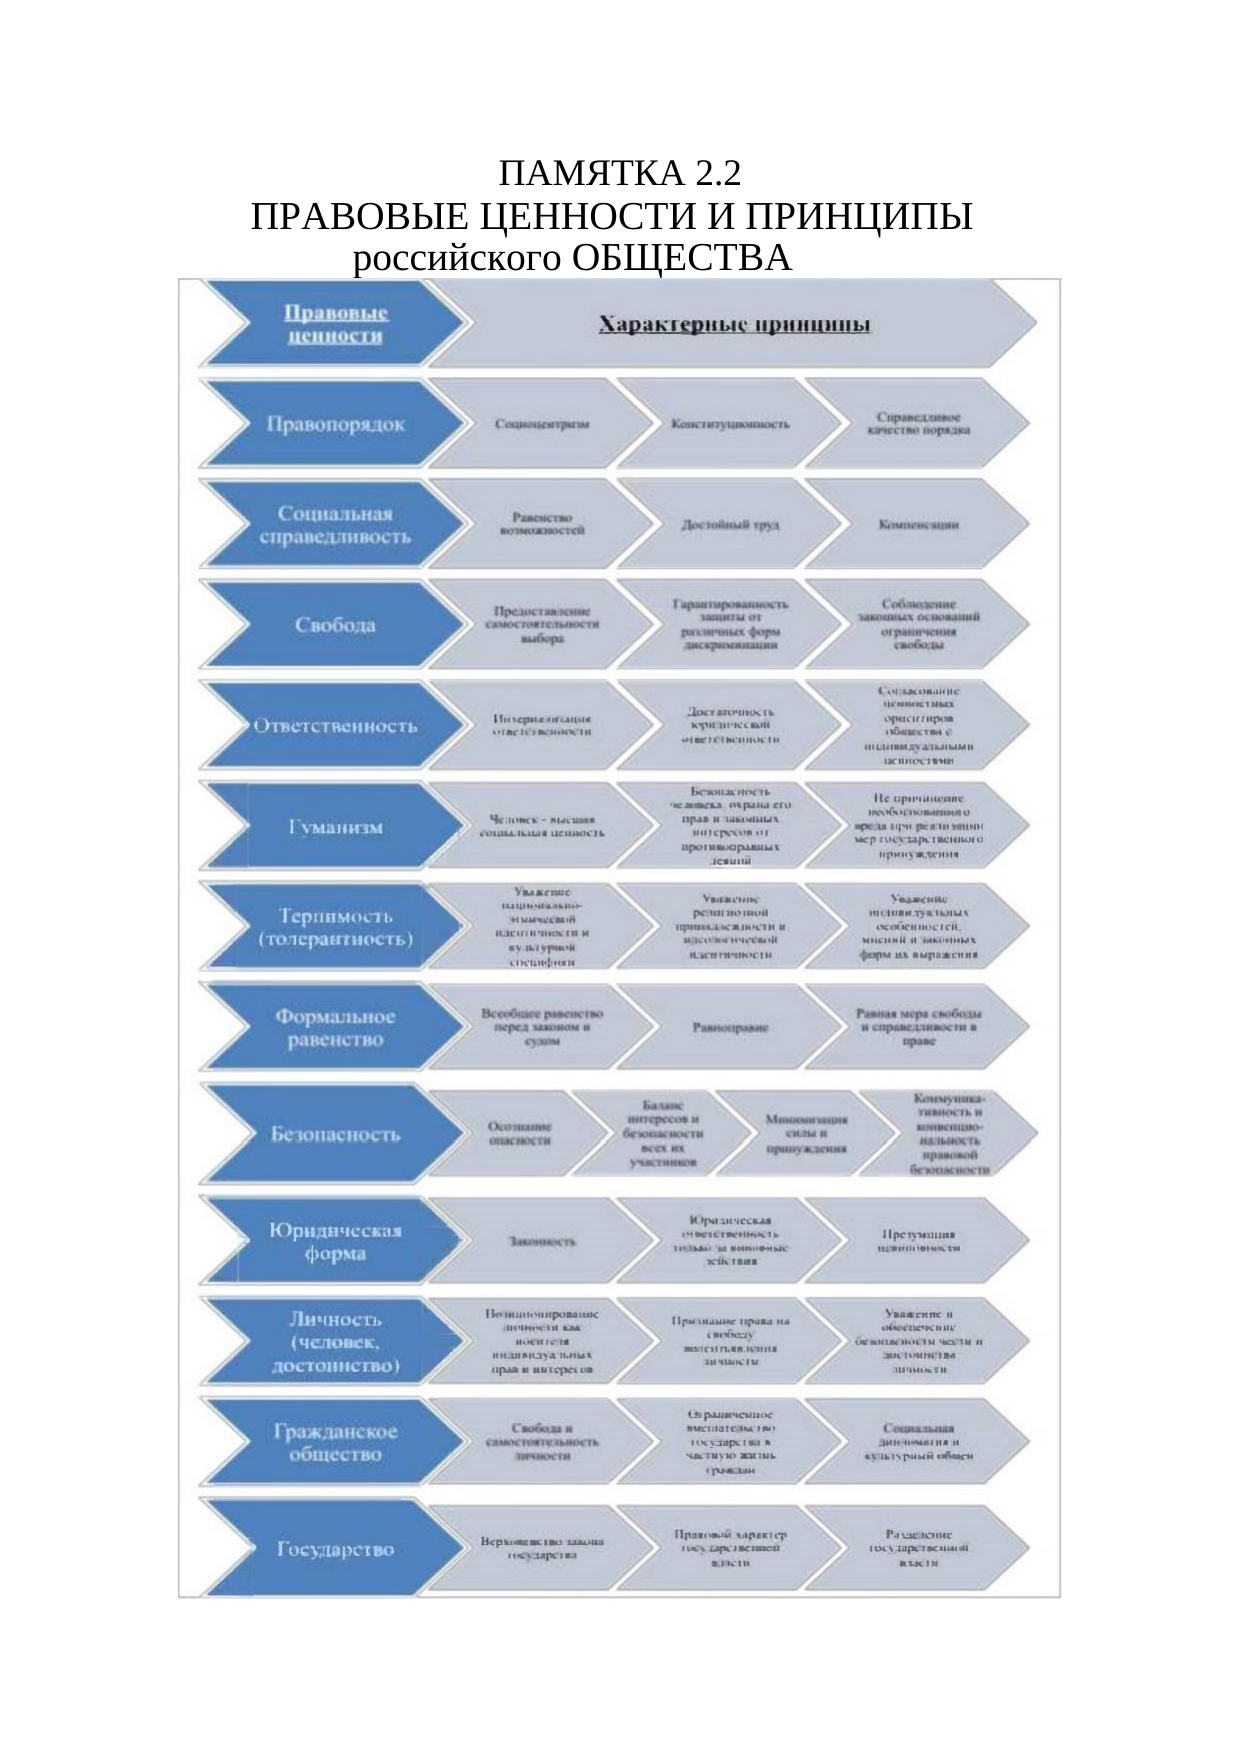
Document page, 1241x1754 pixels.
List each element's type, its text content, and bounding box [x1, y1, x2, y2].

text ПАМЯТКА 2.2 [150, 150, 1090, 193]
picture [177, 278, 1062, 1599]
text ПРАВОВЫЕ ЦЕННОСТИ И ПРИНЦИПЫ российского ОБЩЕСТВА [250, 197, 1090, 279]
